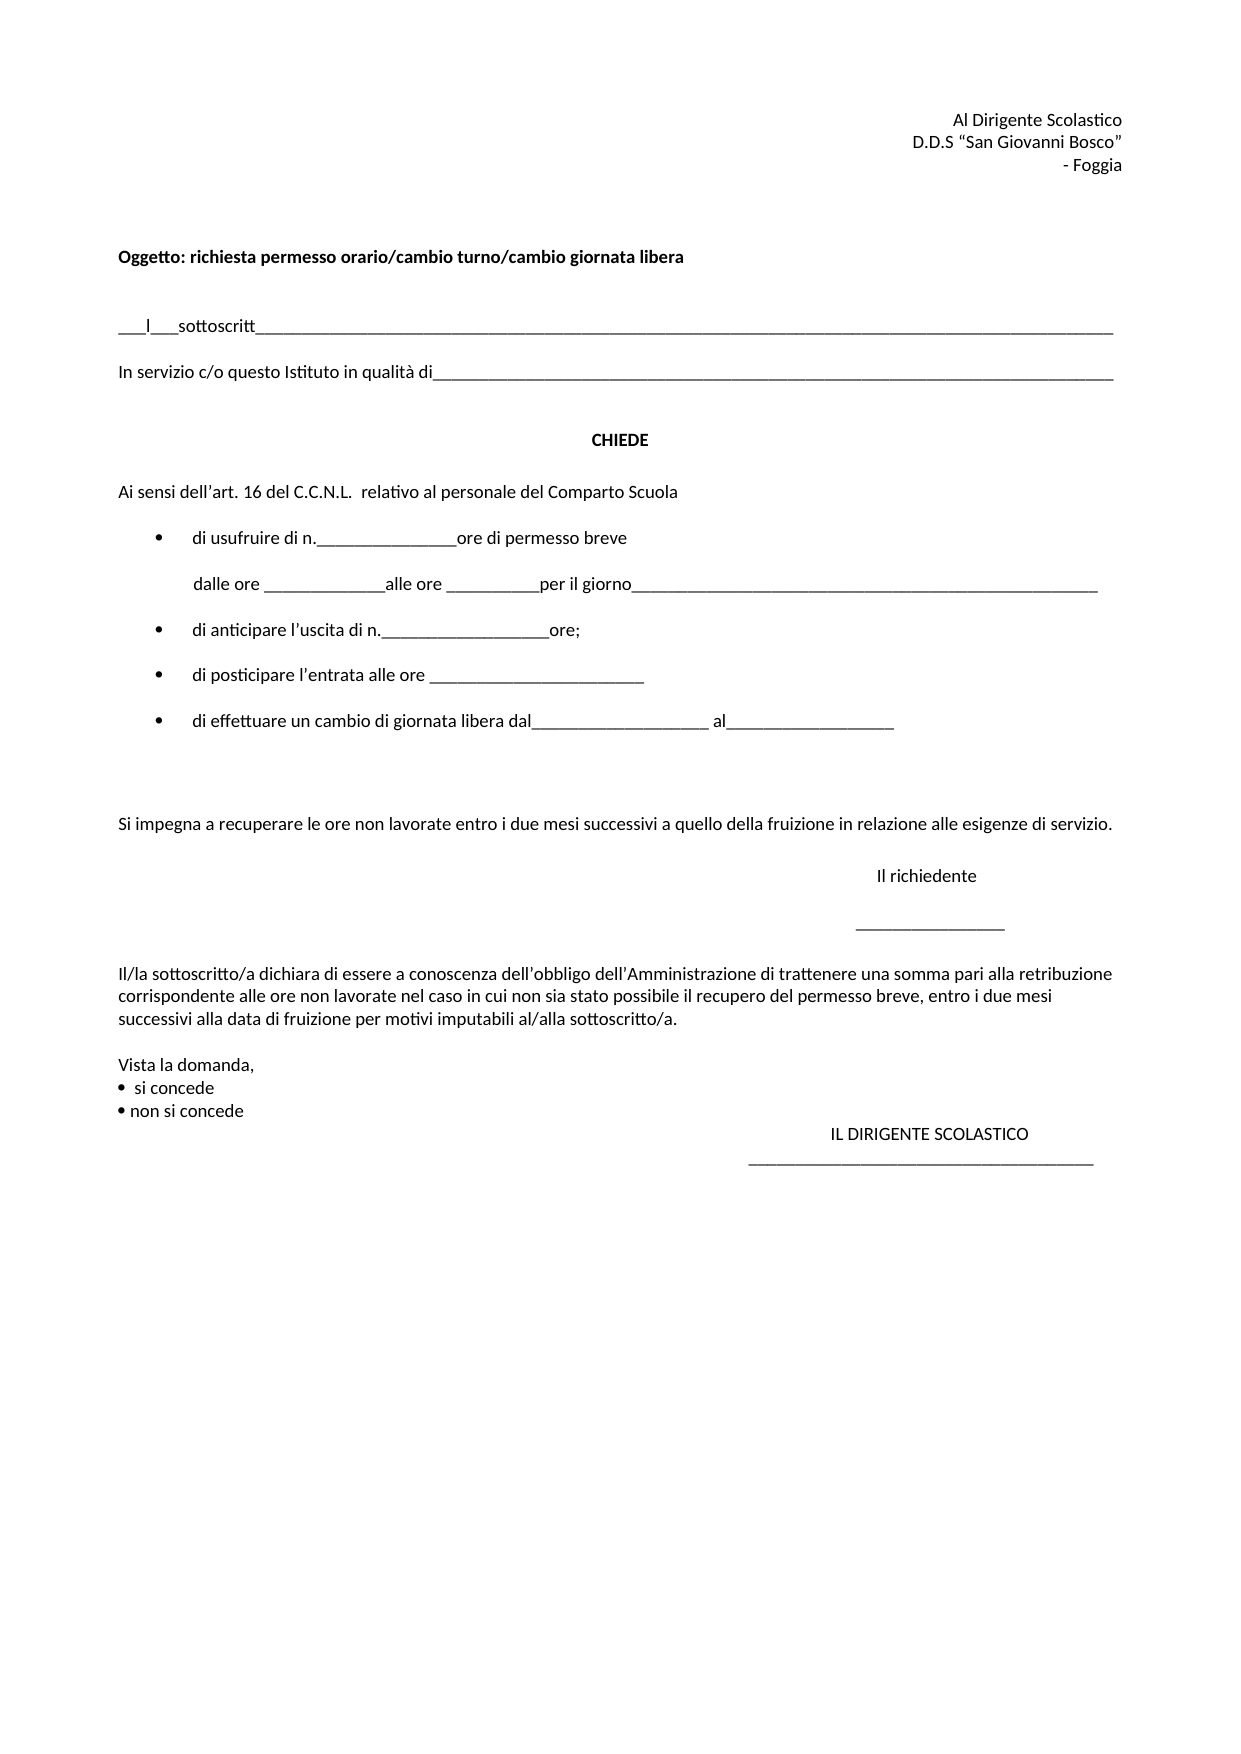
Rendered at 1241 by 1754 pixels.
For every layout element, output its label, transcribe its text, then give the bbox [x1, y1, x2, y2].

text Il/la sottoscritto/a dichiara di essere a conoscenza dell’obbligo dell’Amministrazione di trattenere una somma pari alla retribuzione corrispondente alle ore non lavorate nel caso in cui non sia stato possibile il recupero del permesso breve, entro i due mesi successivi alla data di fruizione per motivi imputabili al/alla sottoscritto/a. [118, 962, 1122, 1031]
list di anticipare l’uscita di n.__________________ore; [156, 618, 1122, 641]
text Al Dirigente Scolastico [118, 108, 1122, 131]
text _____________________________________ [634, 1145, 1122, 1168]
text In servizio c/o questo Istituto in qualità di_________________________________________________________________________ [118, 360, 1122, 383]
list di usufruire di n._______________ore di permesso breve [156, 526, 1122, 549]
text non si concede [118, 1099, 1122, 1122]
text Oggetto: richiesta permesso orario/cambio turno/cambio giornata libera [118, 245, 1122, 268]
text Ai sensi dell’art. 16 del C.C.N.L. relativo al personale del Comparto Scuola [118, 480, 1122, 503]
text CHIEDE [118, 429, 1122, 452]
text D.D.S “San Giovanni Bosco” [118, 131, 1122, 154]
text Vista la domanda, [118, 1053, 1122, 1076]
text - Foggia [118, 154, 1122, 177]
text ___l___sottoscritt____________________________________________________________________________________________ [118, 314, 1122, 337]
list dalle ore _____________alle ore __________per il giorno__________________________________________________ [193, 572, 1122, 595]
text si concede [118, 1076, 1122, 1099]
text ________________ [856, 910, 1122, 933]
text Si impegna a recuperare le ore non lavorate entro i due mesi successivi a quello della fruizione in relazione alle esigenze di servizio. [118, 813, 1122, 836]
list di posticipare l’entrata alle ore _______________________ [156, 664, 1122, 687]
text IL DIRIGENTE SCOLASTICO [118, 1122, 1122, 1145]
list di effettuare un cambio di giornata libera dal___________________ al__________________ [156, 709, 1122, 732]
text Il richiedente [856, 864, 1122, 887]
